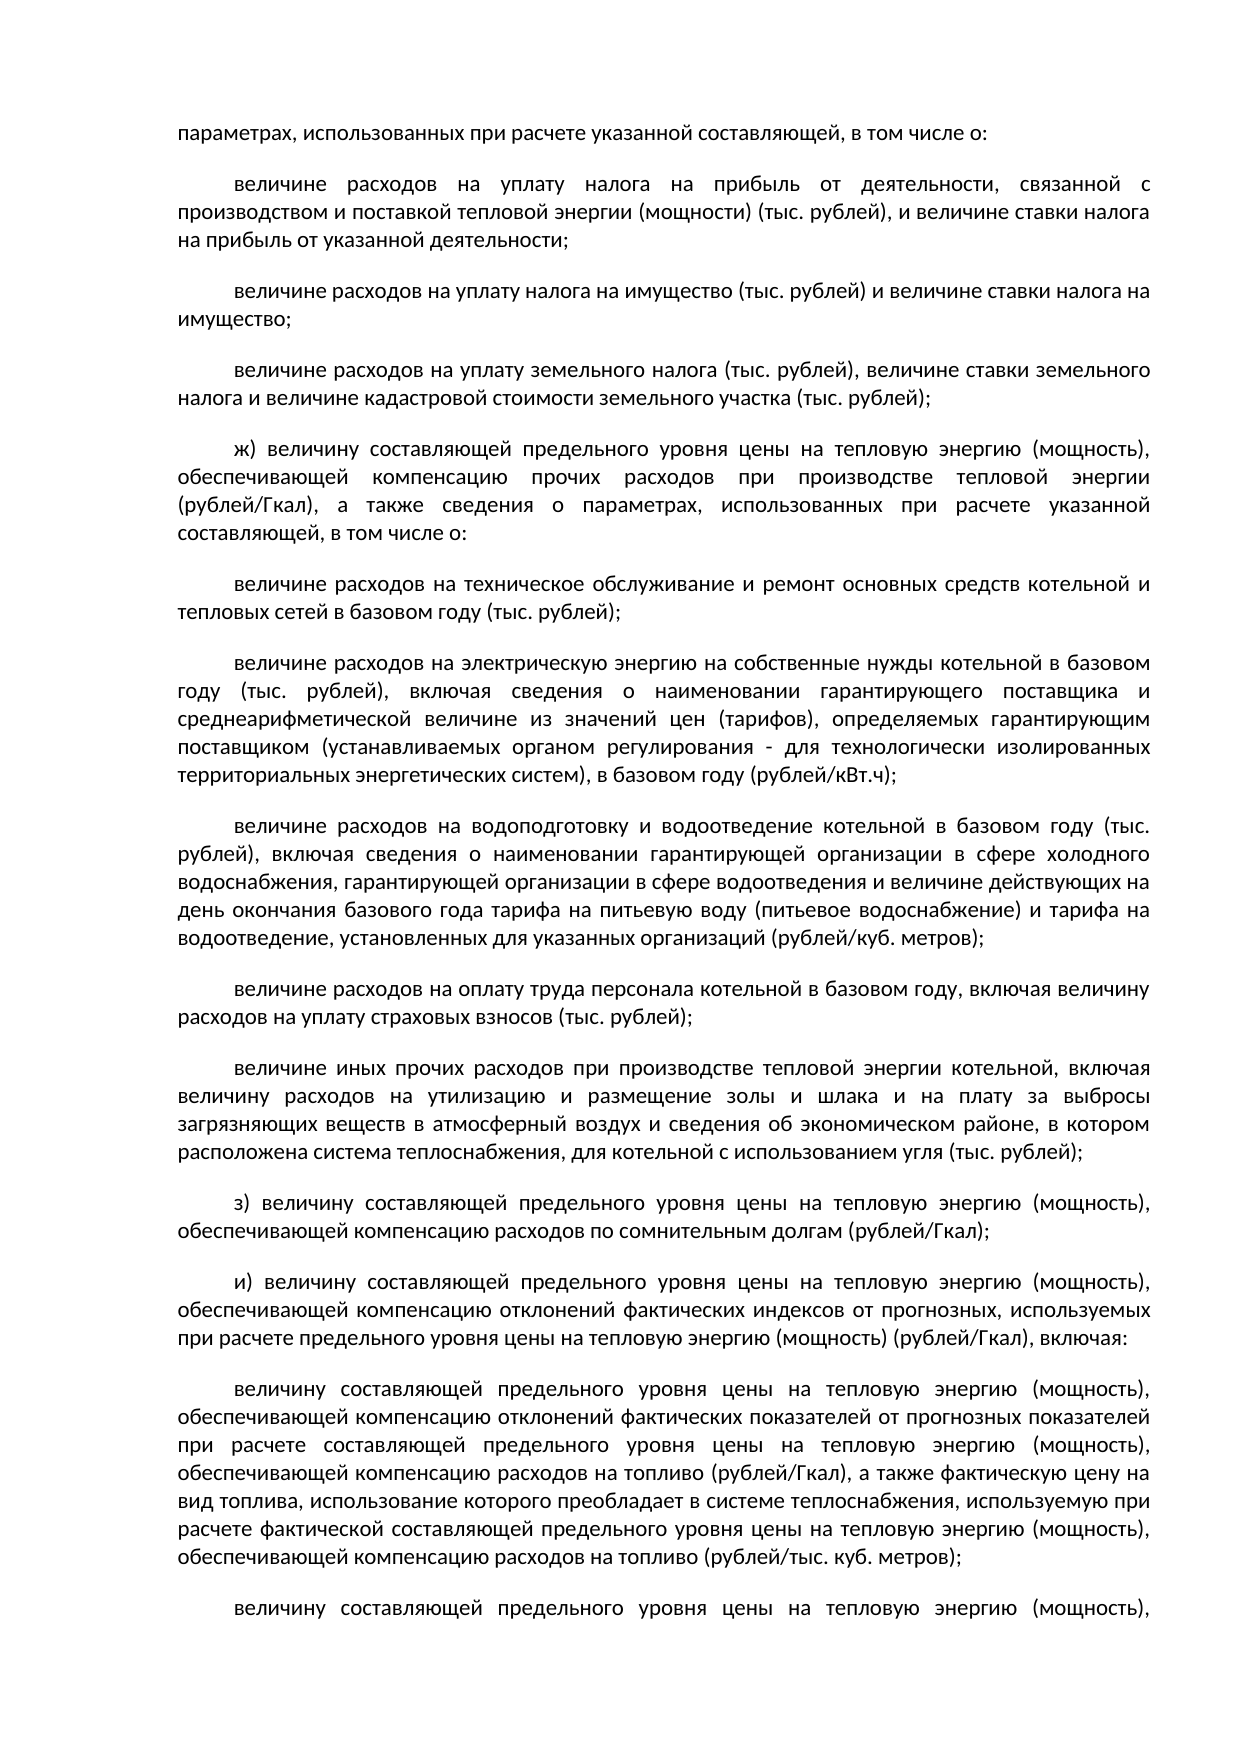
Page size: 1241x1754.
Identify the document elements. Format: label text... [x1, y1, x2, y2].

text величине расходов на уплату налога на прибыль от деятельности, связанной с производством и поставкой тепловой энергии (мощности) (тыс. рублей), и величине ставки налога на прибыль от указанной деятельности; [177, 169, 1152, 253]
text величине расходов на оплату труда персонала котельной в базовом году, включая величину расходов на уплату страховых взносов (тыс. рублей); [177, 974, 1152, 1030]
text величину составляющей предельного уровня цены на тепловую энергию (мощность), обеспечивающей компенсацию отклонений фактических показателей от прогнозных показателей при расчете составляющей предельного уровня цены на тепловую энергию (мощность), обеспечивающей компенсацию расходов на топливо (рублей/Гкал), а также фактическую цену на вид топлива, использование которого преобладает в системе теплоснабжения, используемую при расчете фактической составляющей предельного уровня цены на тепловую энергию (мощность), обеспечивающей компенсацию расходов на топливо (рублей/тыс. куб. метров); [177, 1374, 1152, 1570]
text величине расходов на уплату земельного налога (тыс. рублей), величине ставки земельного налога и величине кадастровой стоимости земельного участка (тыс. рублей); [177, 355, 1152, 411]
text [177, 118, 1152, 146]
text величине расходов на водоподготовку и водоотведение котельной в базовом году (тыс. рублей), включая сведения о наименовании гарантирующей организации в сфере холодного водоснабжения, гарантирующей организации в сфере водоотведения и величине действующих на день окончания базового года тарифа на питьевую воду (питьевое водоснабжение) и тарифа на водоотведение, установленных для указанных организаций (рублей/куб. метров); [177, 811, 1152, 951]
text величине расходов на электрическую энергию на собственные нужды котельной в базовом году (тыс. рублей), включая сведения о наименовании гарантирующего поставщика и среднеарифметической величине из значений цен (тарифов), определяемых гарантирующим поставщиком (устанавливаемых органом регулирования - для технологически изолированных территориальных энергетических систем), в базовом году (рублей/кВт.ч); [177, 648, 1152, 788]
text и) величину составляющей предельного уровня цены на тепловую энергию (мощность), обеспечивающей компенсацию отклонений фактических индексов от прогнозных, используемых при расчете предельного уровня цены на тепловую энергию (мощность) (рублей/Гкал), включая: [177, 1267, 1152, 1351]
text величине иных прочих расходов при производстве тепловой энергии котельной, включая величину расходов на утилизацию и размещение золы и шлака и на плату за выбросы загрязняющих веществ в атмосферный воздух и сведения об экономическом районе, в котором расположена система теплоснабжения, для котельной с использованием угля (тыс. рублей); [177, 1053, 1152, 1165]
text ж) величину составляющей предельного уровня цены на тепловую энергию (мощность), обеспечивающей компенсацию прочих расходов при производстве тепловой энергии (рублей/Гкал), а также сведения о параметрах, использованных при расчете указанной составляющей, в том числе о: [177, 434, 1152, 546]
text величине расходов на техническое обслуживание и ремонт основных средств котельной и тепловых сетей в базовом году (тыс. рублей); [177, 569, 1152, 625]
text величине расходов на уплату налога на имущество (тыс. рублей) и величине ставки налога на имущество; [177, 276, 1152, 332]
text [177, 1593, 1152, 1621]
text з) величину составляющей предельного уровня цены на тепловую энергию (мощность), обеспечивающей компенсацию расходов по сомнительным долгам (рублей/Гкал); [177, 1188, 1152, 1244]
